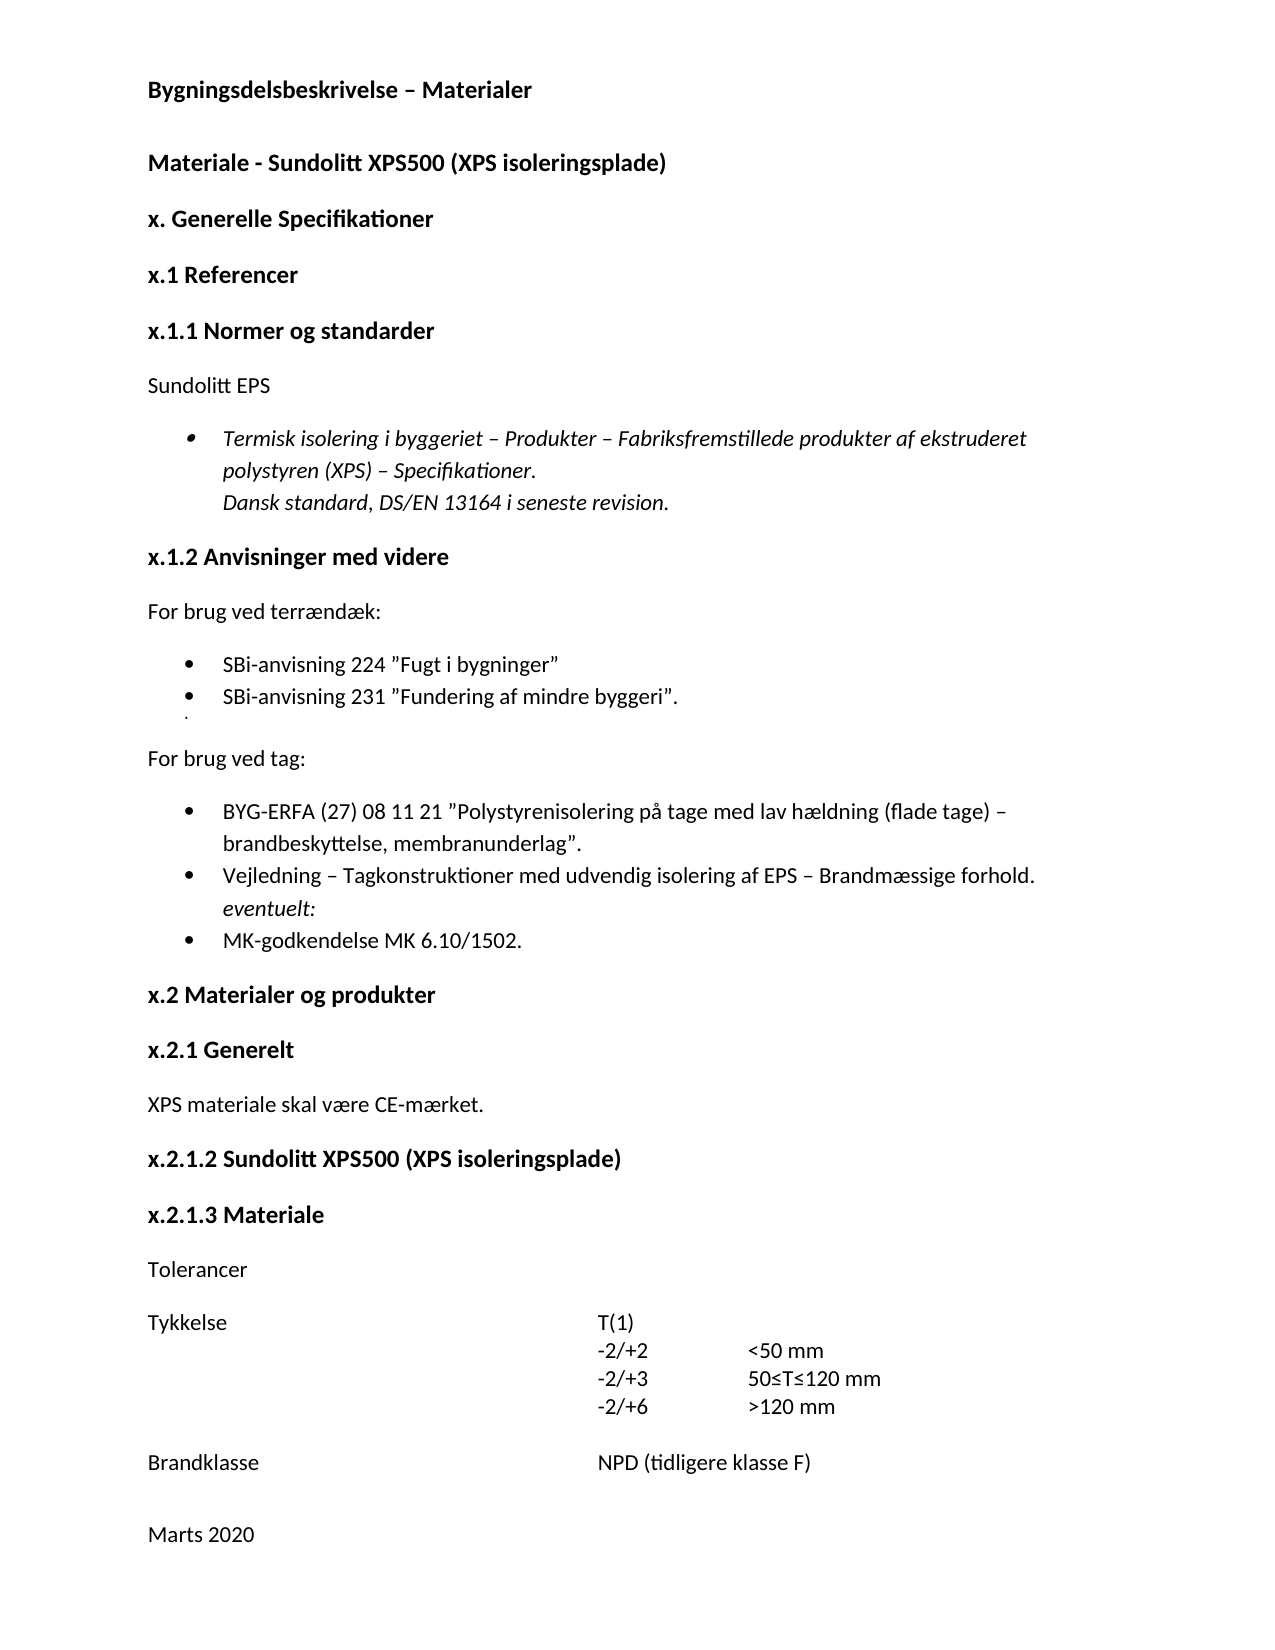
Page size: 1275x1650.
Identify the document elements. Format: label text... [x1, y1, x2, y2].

text -2/+6 >120 mm [598, 1392, 1127, 1420]
text For brug ved tag: [148, 744, 1127, 772]
text -2/+3 50≤T≤120 mm [598, 1364, 1127, 1392]
text XPS materiale skal være CE-mærket. [148, 1091, 1127, 1118]
text Materiale - Sundolitt XPS500 (XPS isoleringsplade) [148, 148, 1127, 178]
text x. Generelle Specifikationer [148, 203, 1127, 234]
list MK-godkendelse MK 6.10/1502. [185, 926, 1127, 954]
list eventuelt: [223, 894, 1127, 922]
list SBi-anvisning 224 ”Fugt i bygninger” [185, 650, 1127, 678]
text -2/+2 <50 mm [598, 1336, 1127, 1364]
list SBi-anvisning 231 ”Fundering af mindre byggeri”. [185, 682, 1127, 710]
list BYG-ERFA (27) 08 11 21 ”Polystyrenisolering på tage med lav hældning (flade tage) – brandbeskyttelse, membranunderlag”. [185, 797, 1127, 857]
list Vejledning – Tagkonstruktioner med udvendig isolering af EPS – Brandmæssige forhold. [185, 861, 1127, 889]
text For brug ved terrændæk: [148, 597, 1127, 625]
text x.2.1.2 Sundolitt XPS500 (XPS isoleringsplade) [148, 1143, 1127, 1174]
list Dansk standard, DS/EN 13164 i seneste revision. [223, 488, 1127, 516]
list Termisk isolering i byggeriet – Produkter – Fabriksfremstillede produkter af ekstruderet polystyren (XPS) – Specifikationer. [185, 424, 1127, 484]
text Brandklasse NPD (tidligere klasse F) [148, 1448, 1127, 1476]
text x.2.1.3 Materiale [148, 1199, 1127, 1230]
text x.1 Referencer [148, 259, 1127, 290]
text Tykkelse T(1) [148, 1308, 1127, 1336]
text x.2 Materialer og produkter [148, 979, 1127, 1009]
text x.2.1 Generelt [148, 1035, 1127, 1065]
text Tolerancer [148, 1255, 1127, 1283]
text x.1.2 Anvisninger med videre [148, 541, 1127, 572]
text Sundolitt EPS [148, 371, 1127, 399]
text x.1.1 Normer og standarder [148, 315, 1127, 346]
